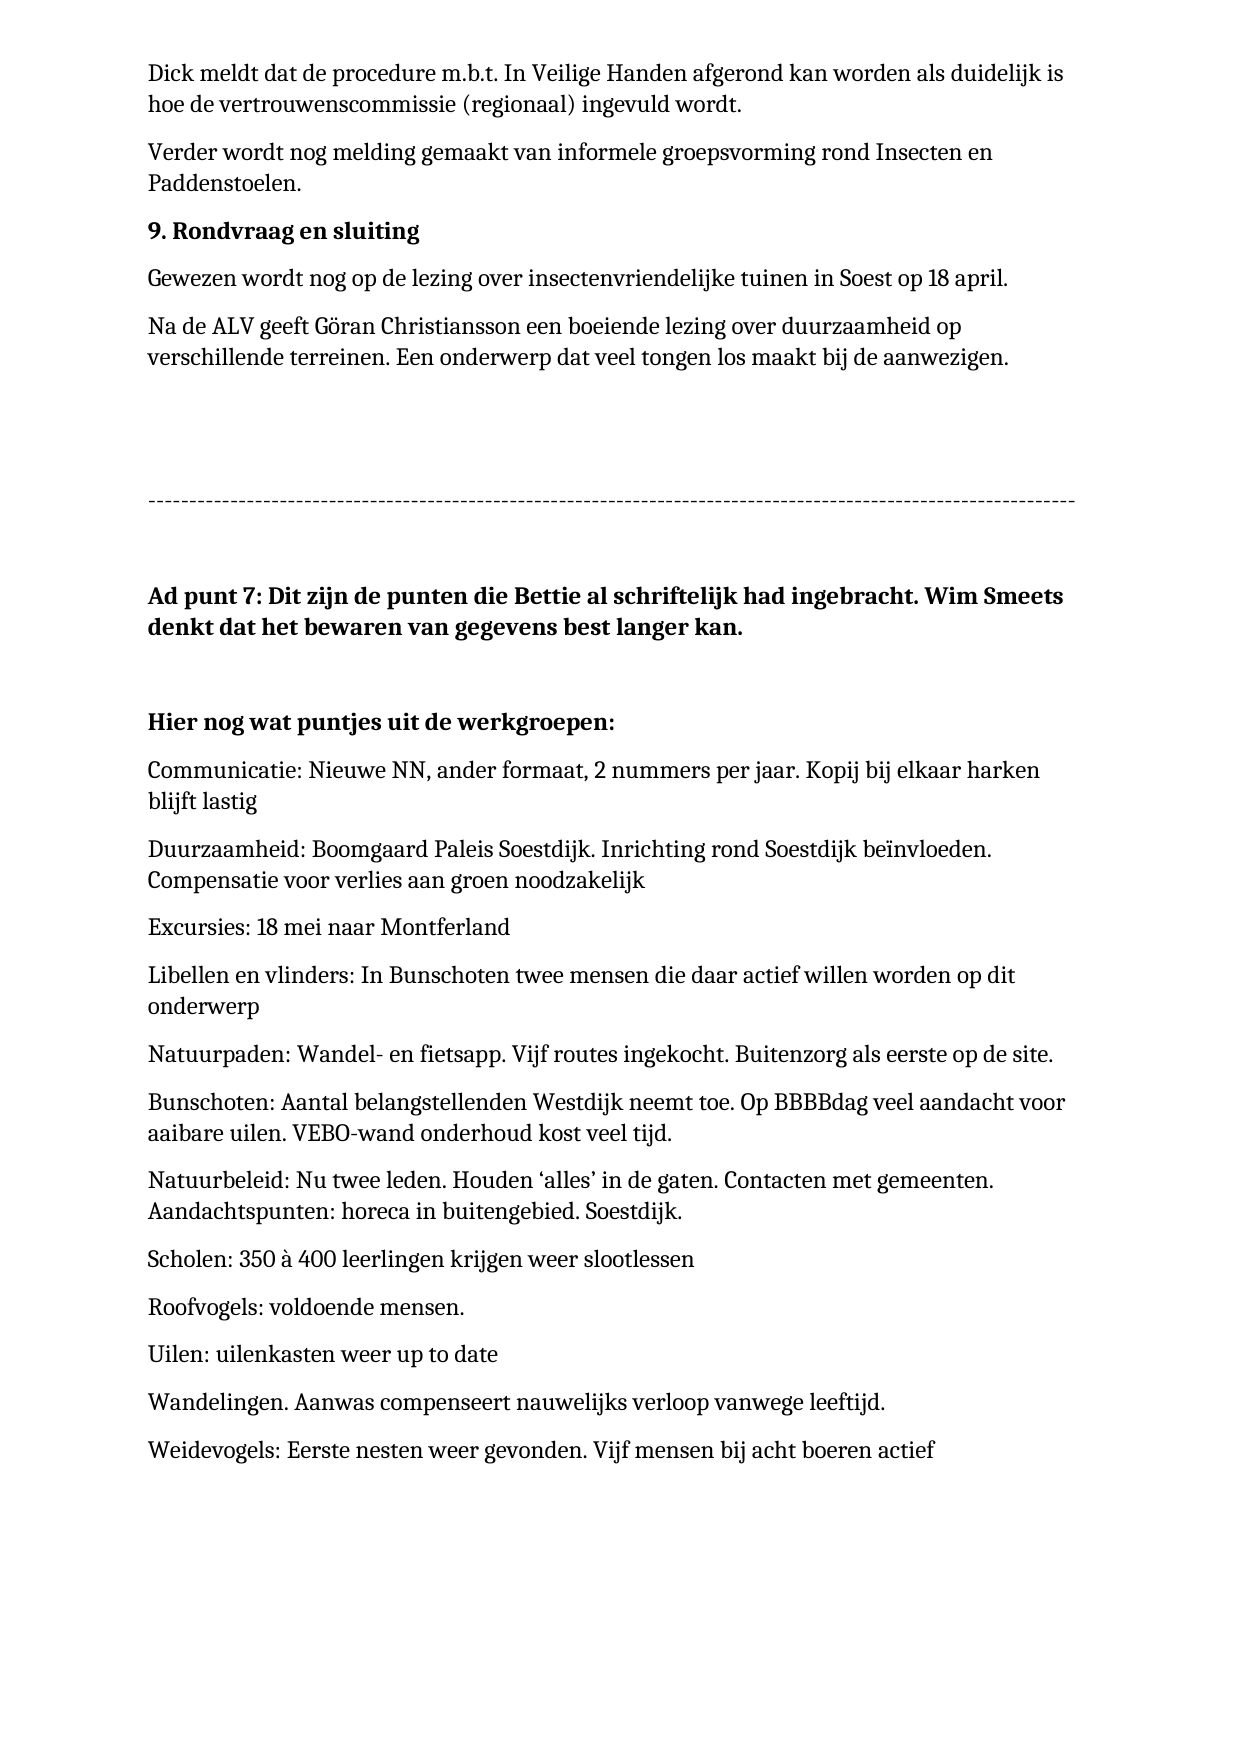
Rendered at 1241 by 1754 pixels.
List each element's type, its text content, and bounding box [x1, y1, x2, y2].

text Communicatie: Nieuwe NN, ander formaat, 2 nummers per jaar. Kopij bij elkaar harken blijft lastig [148, 756, 1092, 816]
text Verder wordt nog melding gemaakt van informele groepsvorming rond Insecten en Paddenstoelen. [148, 138, 1092, 198]
text Duurzaamheid: Boomgaard Paleis Soestdijk. Inrichting rond Soestdijk beïnvloeden. Compensatie voor verlies aan groen noodzakelijk [148, 834, 1092, 894]
text Dick meldt dat de procedure m.b.t. In Veilige Handen afgerond kan worden als duidelijk is hoe de vertrouwenscommissie (regionaal) ingevuld wordt. [148, 59, 1092, 119]
text ----------------------------------------------------------------------------------------------------------------- [148, 486, 1092, 515]
text Bunschoten: Aantal belangstellenden Westdijk neemt toe. Op BBBBdag veel aandacht voor aaibare uilen. VEBO-wand onderhoud kost veel tijd. [148, 1087, 1092, 1147]
text Wandelingen. Aanwas compenseert nauwelijks verloop vanwege leeftijd. [148, 1388, 1092, 1417]
text Weidevogels: Eerste nesten weer gevonden. Vijf mensen bij acht boeren actief [148, 1436, 1092, 1464]
text Natuurpaden: Wandel- en fietsapp. Vijf routes ingekocht. Buitenzorg als eerste op de site. [148, 1040, 1092, 1068]
text Roofvogels: voldoende mensen. [148, 1293, 1092, 1321]
text Na de ALV geeft Göran Christiansson een boeiende lezing over duurzaamheid op verschillende terreinen. Een onderwerp dat veel tongen los maakt bij de aanwezigen. [148, 312, 1092, 372]
text 9. Rondvraag en sluiting [148, 217, 1092, 245]
text Excursies: 18 mei naar Montferland [148, 913, 1092, 942]
text Gewezen wordt nog op de lezing over insectenvriendelijke tuinen in Soest op 18 april. [148, 264, 1092, 293]
text Scholen: 350 à 400 leerlingen krijgen weer slootlessen [148, 1245, 1092, 1274]
text Ad punt 7: Dit zijn de punten die Bettie al schriftelijk had ingebracht. Wim Smeets denkt dat het bewaren van gegevens best langer kan. [148, 582, 1092, 641]
text Libellen en vlinders: In Bunschoten twee mensen die daar actief willen worden op dit onderwerp [148, 961, 1092, 1021]
text Hier nog wat puntjes uit de werkgroepen: [148, 708, 1092, 737]
text Uilen: uilenkasten weer up to date [148, 1340, 1092, 1369]
text Natuurbeleid: Nu twee leden. Houden ‘alles’ in de gaten. Contacten met gemeenten. Aandachtspunten: horeca in buitengebied. Soestdijk. [148, 1166, 1092, 1226]
